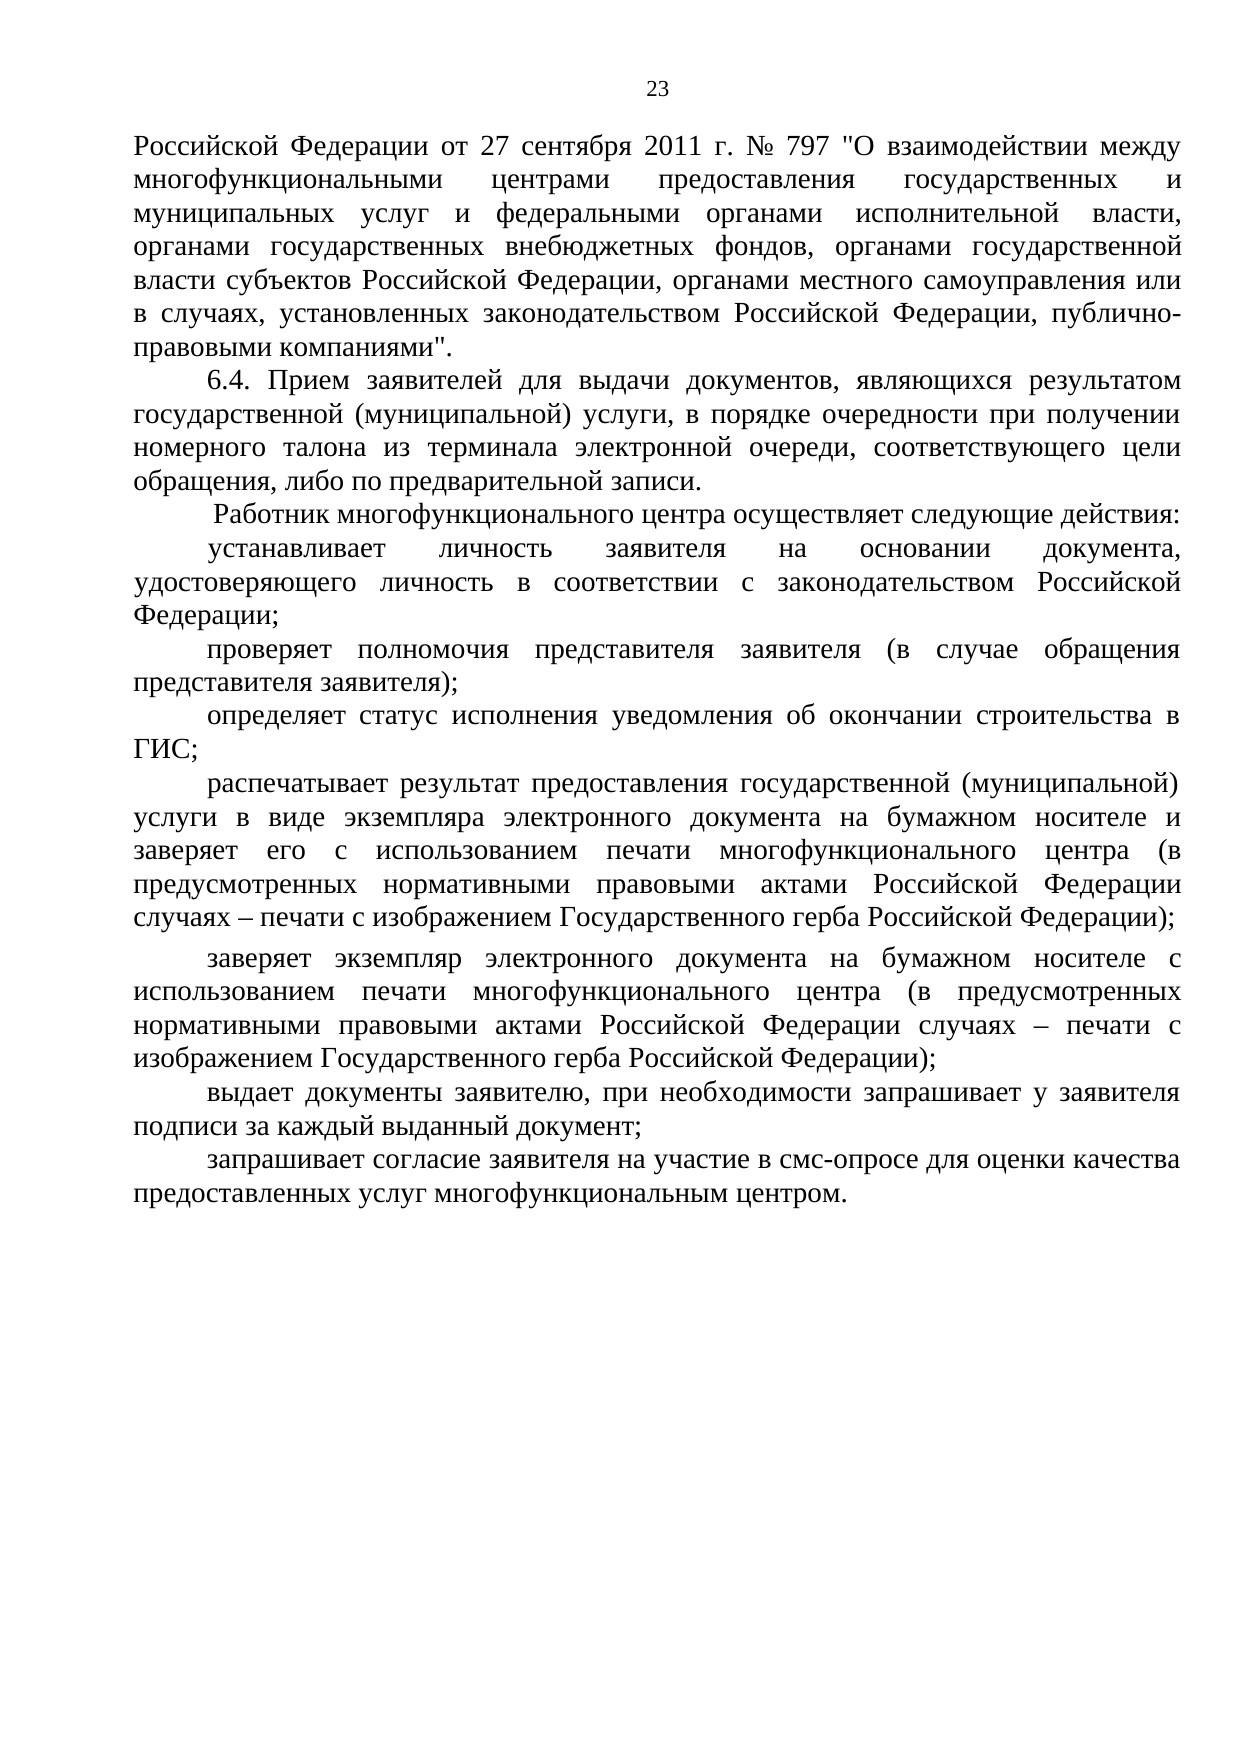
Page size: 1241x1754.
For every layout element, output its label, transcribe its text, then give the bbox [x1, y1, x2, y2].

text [133, 128, 1182, 362]
text Работник многофункционального центра осуществляет следующие действия: устанавливает личность заявителя на основании документа, удостоверяющего личность в соответствии с законодательством Российской [133, 497, 1181, 597]
text определяет статус исполнения уведомления об окончании строительства в [207, 698, 1205, 731]
text услуги в виде экземпляра электронного документа на бумажном носителе и заверяет его с использованием печати многофункционального центра (в предусмотренных нормативными правовыми актами Российской Федерации случаях – печати с изображением Государственного герба Российской Федерации); [133, 799, 1182, 933]
text распечатывает результат предоставления государственной (муниципальной) [207, 765, 1205, 799]
text ГИС; [133, 731, 1205, 765]
text запрашивает согласие заявителя на участие в смс-опросе для оценки качества предоставленных услуг многофункциональным центром. [133, 1141, 1182, 1208]
text заверяет экземпляр электронного документа на бумажном носителе с использованием печати многофункционального центра (в предусмотренных нормативными правовыми актами Российской Федерации случаях – печати с изображением Государственного герба Российской Федерации); [133, 940, 1182, 1074]
text Федерации; [133, 597, 1205, 631]
list Прием заявителей для выдачи документов, являющихся результатом государственной (муниципальной) услуги, в порядке очередности при получении номерного талона из терминала электронной очереди, соответствующего цели обращения, либо по предварительной записи. [133, 362, 1181, 497]
text выдает документы заявителю, при необходимости запрашивает у заявителя подписи за каждый выданный документ; [133, 1074, 1181, 1141]
text проверяет полномочия представителя заявителя (в случае обращения представителя заявителя); [133, 631, 1181, 698]
